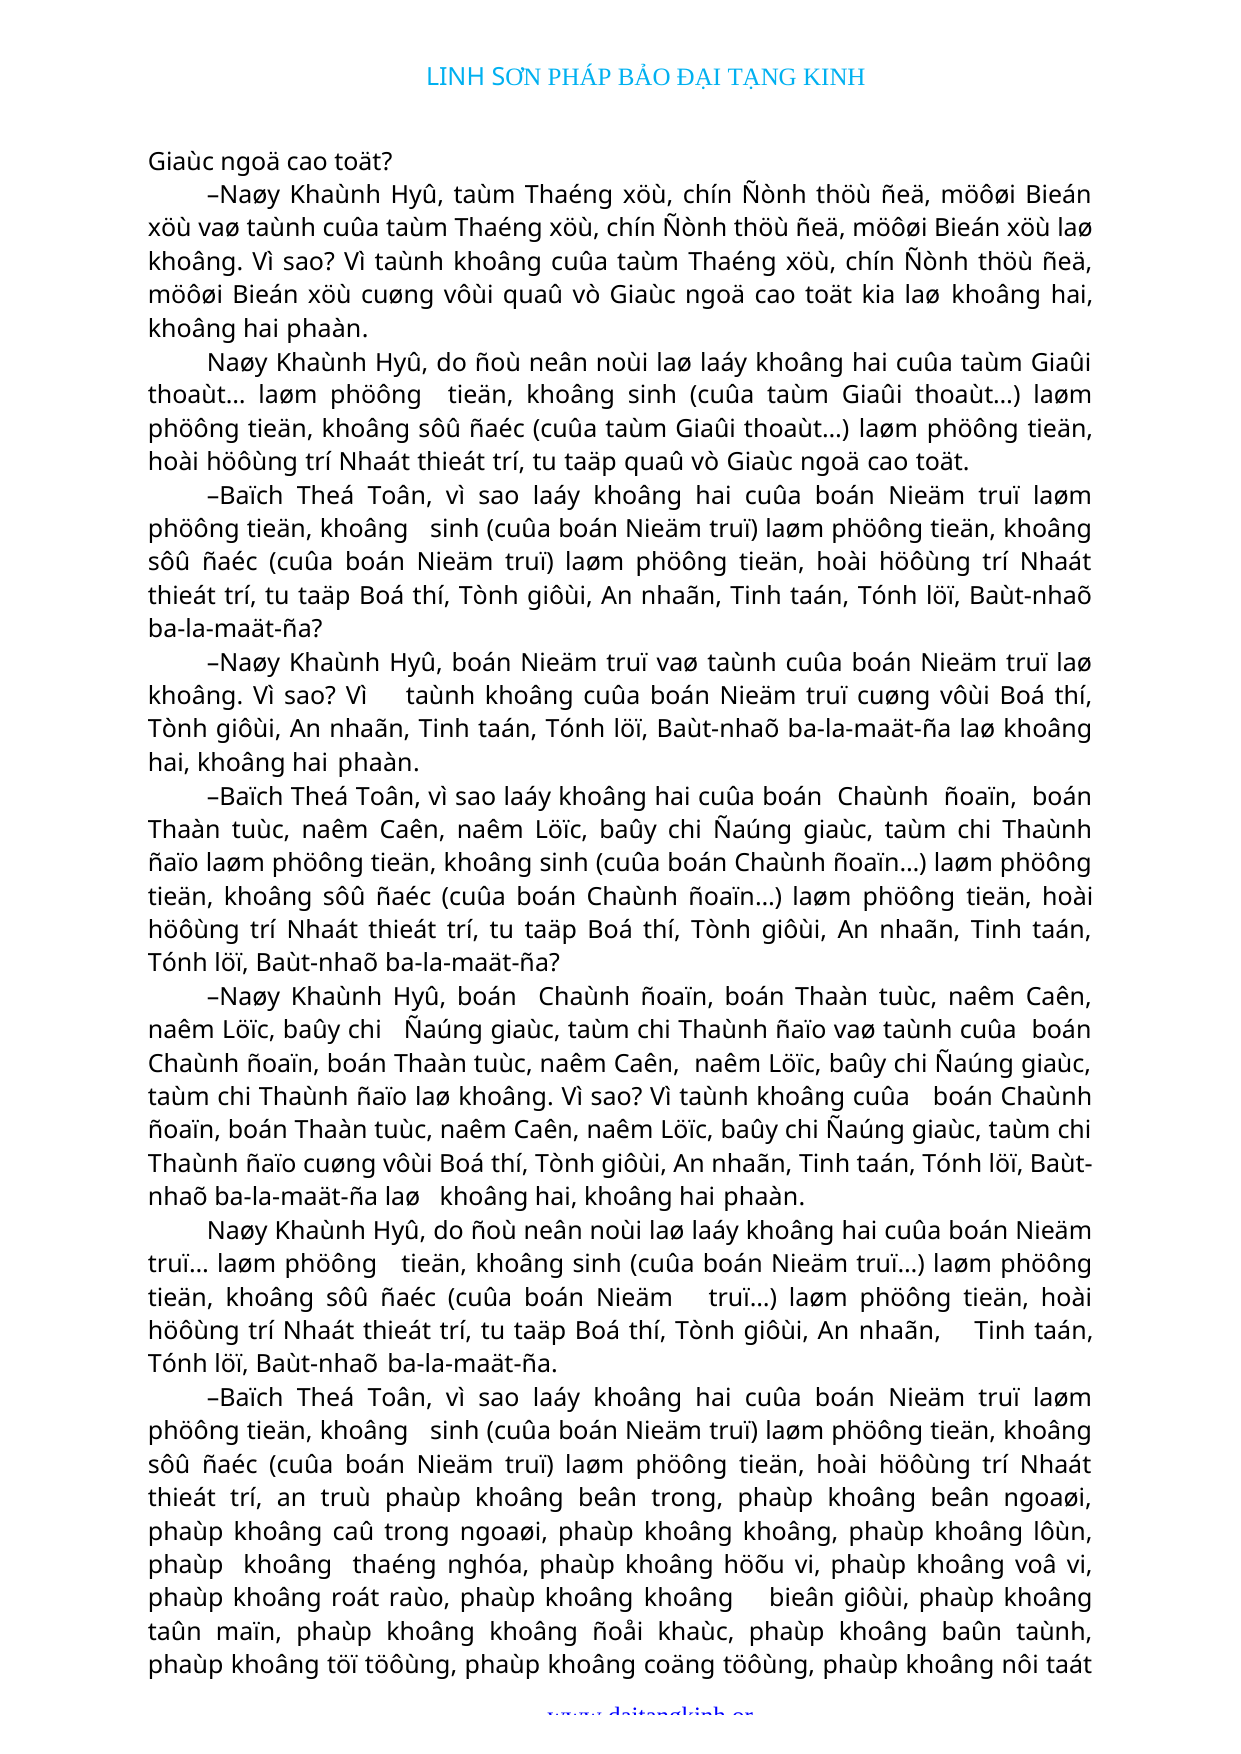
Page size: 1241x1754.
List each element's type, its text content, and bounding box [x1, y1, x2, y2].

text –Naøy Khaùnh Hyû, boán Nieäm truï vaø taùnh cuûa boán Nieäm truï laø khoâng. Vì sao? Vì taùnh khoâng cuûa boán Nieäm truï cuøng vôùi Boá thí, Tònh giôùi, An nhaãn, Tinh taán, Tónh löï, Baùt-nhaõ ba-la-maät-ña laø khoâng hai, khoâng hai phaàn. [148, 645, 1093, 779]
text Naøy Khaùnh Hyû, do ñoù neân noùi laø laáy khoâng hai cuûa boán Nieäm truï… laøm phöông tieän, khoâng sinh (cuûa boán Nieäm truï…) laøm phöông tieän, khoâng sôû ñaéc (cuûa boán Nieäm truï…) laøm phöông tieän, hoài höôùng trí Nhaát thieát trí, tu taäp Boá thí, Tònh giôùi, An nhaãn, Tinh taán, Tónh löï, Baùt-nhaõ ba-la-maät-ña. [148, 1213, 1093, 1380]
text –Baïch Theá Toân, vì sao laáy khoâng hai cuûa boán Chaùnh ñoaïn, boán Thaàn tuùc, naêm Caên, naêm Löïc, baûy chi Ñaúng giaùc, taùm chi Thaùnh ñaïo laøm phöông tieän, khoâng sinh (cuûa boán Chaùnh ñoaïn…) laøm phöông tieän, khoâng sôû ñaéc (cuûa boán Chaùnh ñoaïn…) laøm phöông tieän, hoài höôùng trí Nhaát thieát trí, tu taäp Boá thí, Tònh giôùi, An nhaãn, Tinh taán, Tónh löï, Baùt-nhaõ ba-la-maät-ña? [148, 779, 1093, 979]
text –Naøy Khaùnh Hyû, boán Chaùnh ñoaïn, boán Thaàn tuùc, naêm Caên, naêm Löïc, baûy chi Ñaúng giaùc, taùm chi Thaùnh ñaïo vaø taùnh cuûa boán Chaùnh ñoaïn, boán Thaàn tuùc, naêm Caên, naêm Löïc, baûy chi Ñaúng giaùc, taùm chi Thaùnh ñaïo laø khoâng. Vì sao? Vì taùnh khoâng cuûa boán Chaùnh ñoaïn, boán Thaàn tuùc, naêm Caên, naêm Löïc, baûy chi Ñaúng giaùc, taùm chi Thaùnh ñaïo cuøng vôùi Boá thí, Tònh giôùi, An nhaãn, Tinh taán, Tónh löï, Baùt-nhaõ ba-la-maät-ña laø khoâng hai, khoâng hai phaàn. [148, 979, 1093, 1213]
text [148, 1380, 1093, 1681]
text Giaùc ngoä cao toät? [148, 145, 1105, 177]
text Naøy Khaùnh Hyû, do ñoù neân noùi laø laáy khoâng hai cuûa taùm Giaûi thoaùt… laøm phöông tieän, khoâng sinh (cuûa taùm Giaûi thoaùt…) laøm phöông tieän, khoâng sôû ñaéc (cuûa taùm Giaûi thoaùt…) laøm phöông tieän, hoài höôùng trí Nhaát thieát trí, tu taäp quaû vò Giaùc ngoä cao toät. [148, 344, 1093, 478]
text –Naøy Khaùnh Hyû, taùm Thaéng xöù, chín Ñònh thöù ñeä, möôøi Bieán xöù vaø taùnh cuûa taùm Thaéng xöù, chín Ñònh thöù ñeä, möôøi Bieán xöù laø khoâng. Vì sao? Vì taùnh khoâng cuûa taùm Thaéng xöù, chín Ñònh thöù ñeä, möôøi Bieán xöù cuøng vôùi quaû vò Giaùc ngoä cao toät kia laø khoâng hai, khoâng hai phaàn. [148, 177, 1093, 344]
text –Baïch Theá Toân, vì sao laáy khoâng hai cuûa boán Nieäm truï laøm phöông tieän, khoâng sinh (cuûa boán Nieäm truï) laøm phöông tieän, khoâng sôû ñaéc (cuûa boán Nieäm truï) laøm phöông tieän, hoài höôùng trí Nhaát thieát trí, tu taäp Boá thí, Tònh giôùi, An nhaãn, Tinh taán, Tónh löï, Baùt-nhaõ ba-la-maät-ña? [148, 478, 1093, 645]
